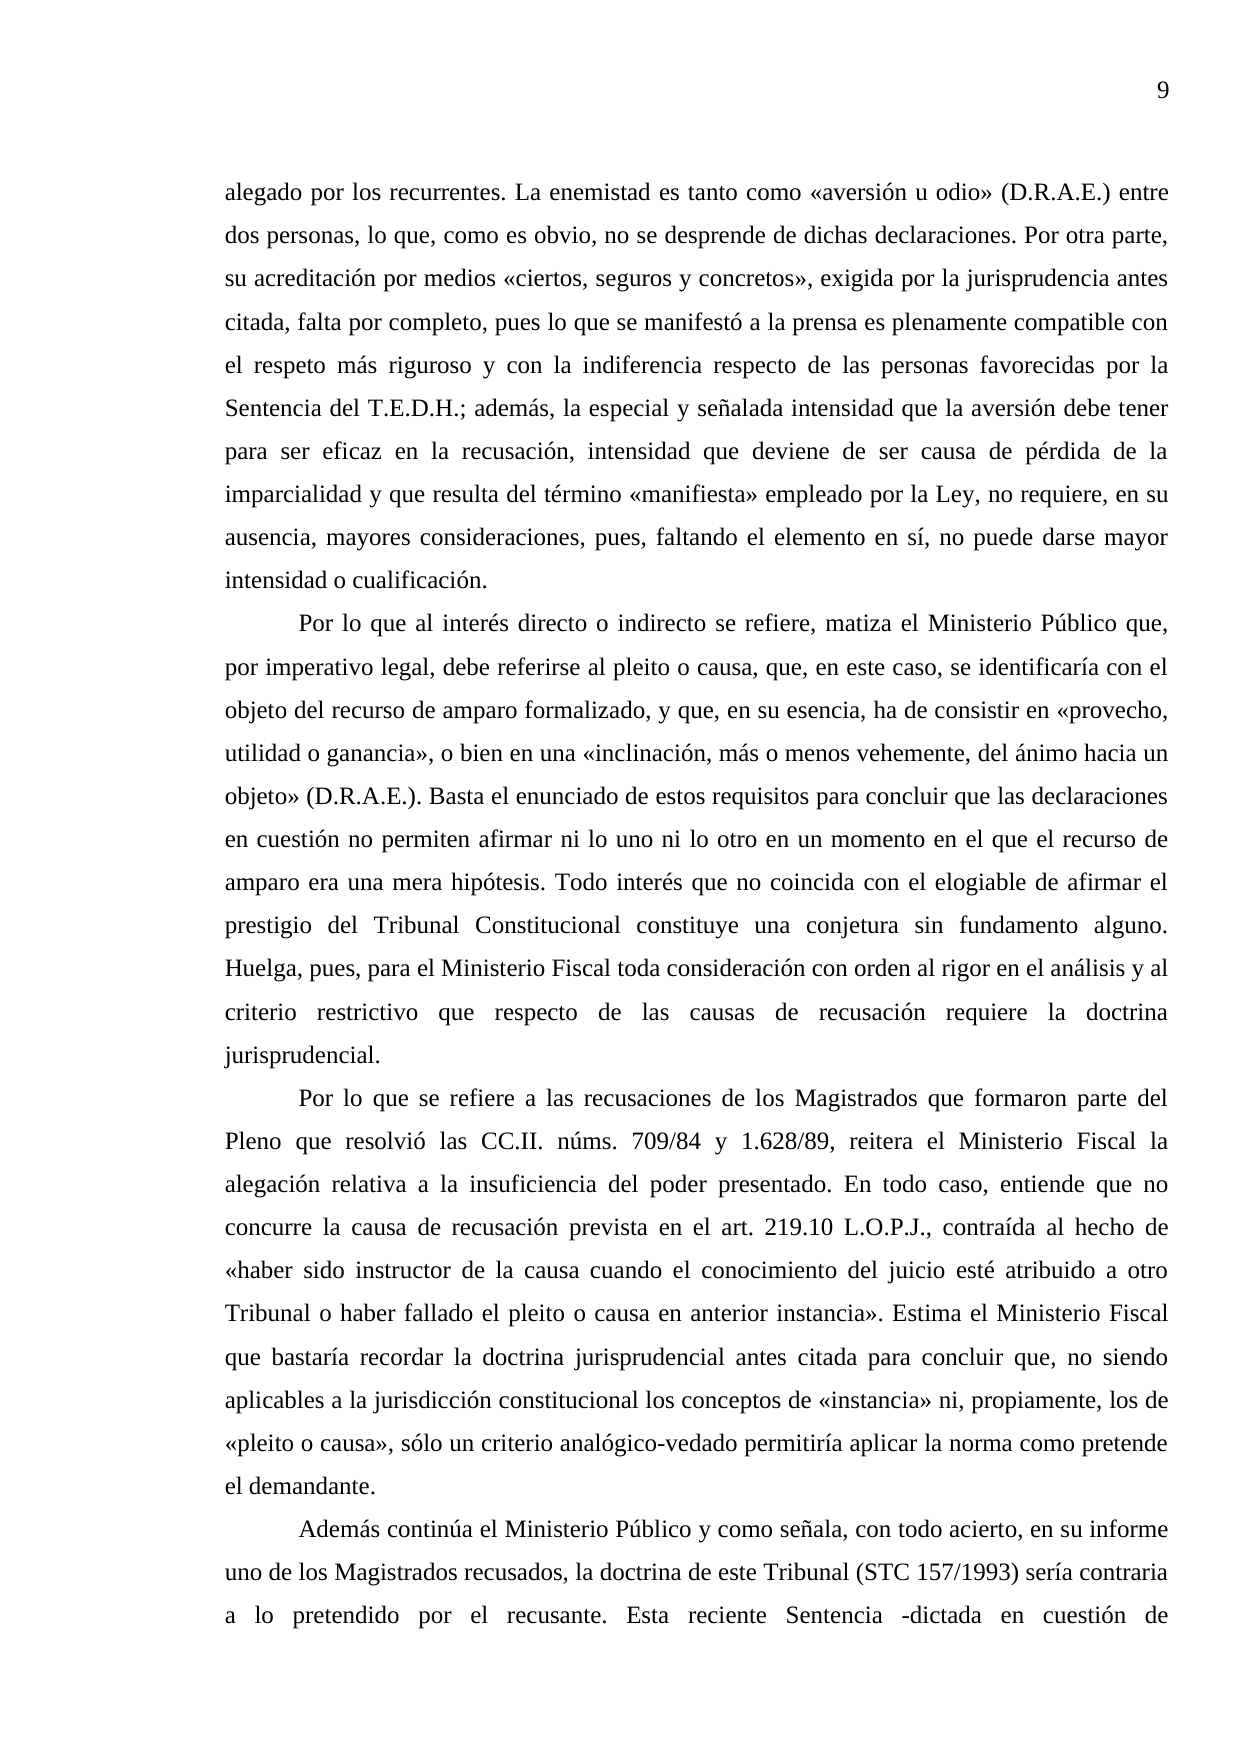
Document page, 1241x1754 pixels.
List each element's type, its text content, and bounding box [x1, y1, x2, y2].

text Por lo que al interés directo o indirecto se refiere, matiza el Ministerio Público que, por imperativo legal, debe referirse al pleito o causa, que, en este caso, se identificaría con el objeto del recurso de amparo formalizado, y que, en su esencia, ha de consistir en «provecho, utilidad o ganancia», o bien en una «inclinación, más o menos vehemente, del ánimo hacia un objeto» (D.R.A.E.). Basta el enunciado de estos requisitos para concluir que las declaraciones en cuestión no permiten afirmar ni lo uno ni lo otro en un momento en el que el recurso de amparo era una mera hipótesis. Todo interés que no coincida con el elogiable de afirmar el prestigio del Tribunal Constitucional constituye una conjetura sin fundamento alguno. Huelga, pues, para el Ministerio Fiscal toda consideración con orden al rigor en el análisis y al criterio restrictivo que respecto de las causas de recusación requiere la doctrina jurisprudencial. [224, 608, 1169, 1068]
text Por lo que se refiere a las recusaciones de los Magistrados que formaron parte del Pleno que resolvió las CC.II. núms. 709/84 y 1.628/89, reitera el Ministerio Fiscal la alegación relativa a la insuficiencia del poder presentado. En todo caso, entiende que no concurre la causa de recusación prevista en el art. 219.10 L.O.P.J., contraída al hecho de «haber sido instructor de la causa cuando el conocimiento del juicio esté atribuido a otro Tribunal o haber fallado el pleito o causa en anterior instancia». Estima el Ministerio Fiscal que bastaría recordar la doctrina jurisprudencial antes citada para concluir que, no siendo aplicables a la jurisdicción constitucional los conceptos de «instancia» ni, propiamente, los de «pleito o causa», sólo un criterio analógico-vedado permitiría aplicar la norma como pretende el demandante. [224, 1083, 1169, 1500]
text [224, 177, 1169, 594]
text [224, 1514, 1169, 1629]
